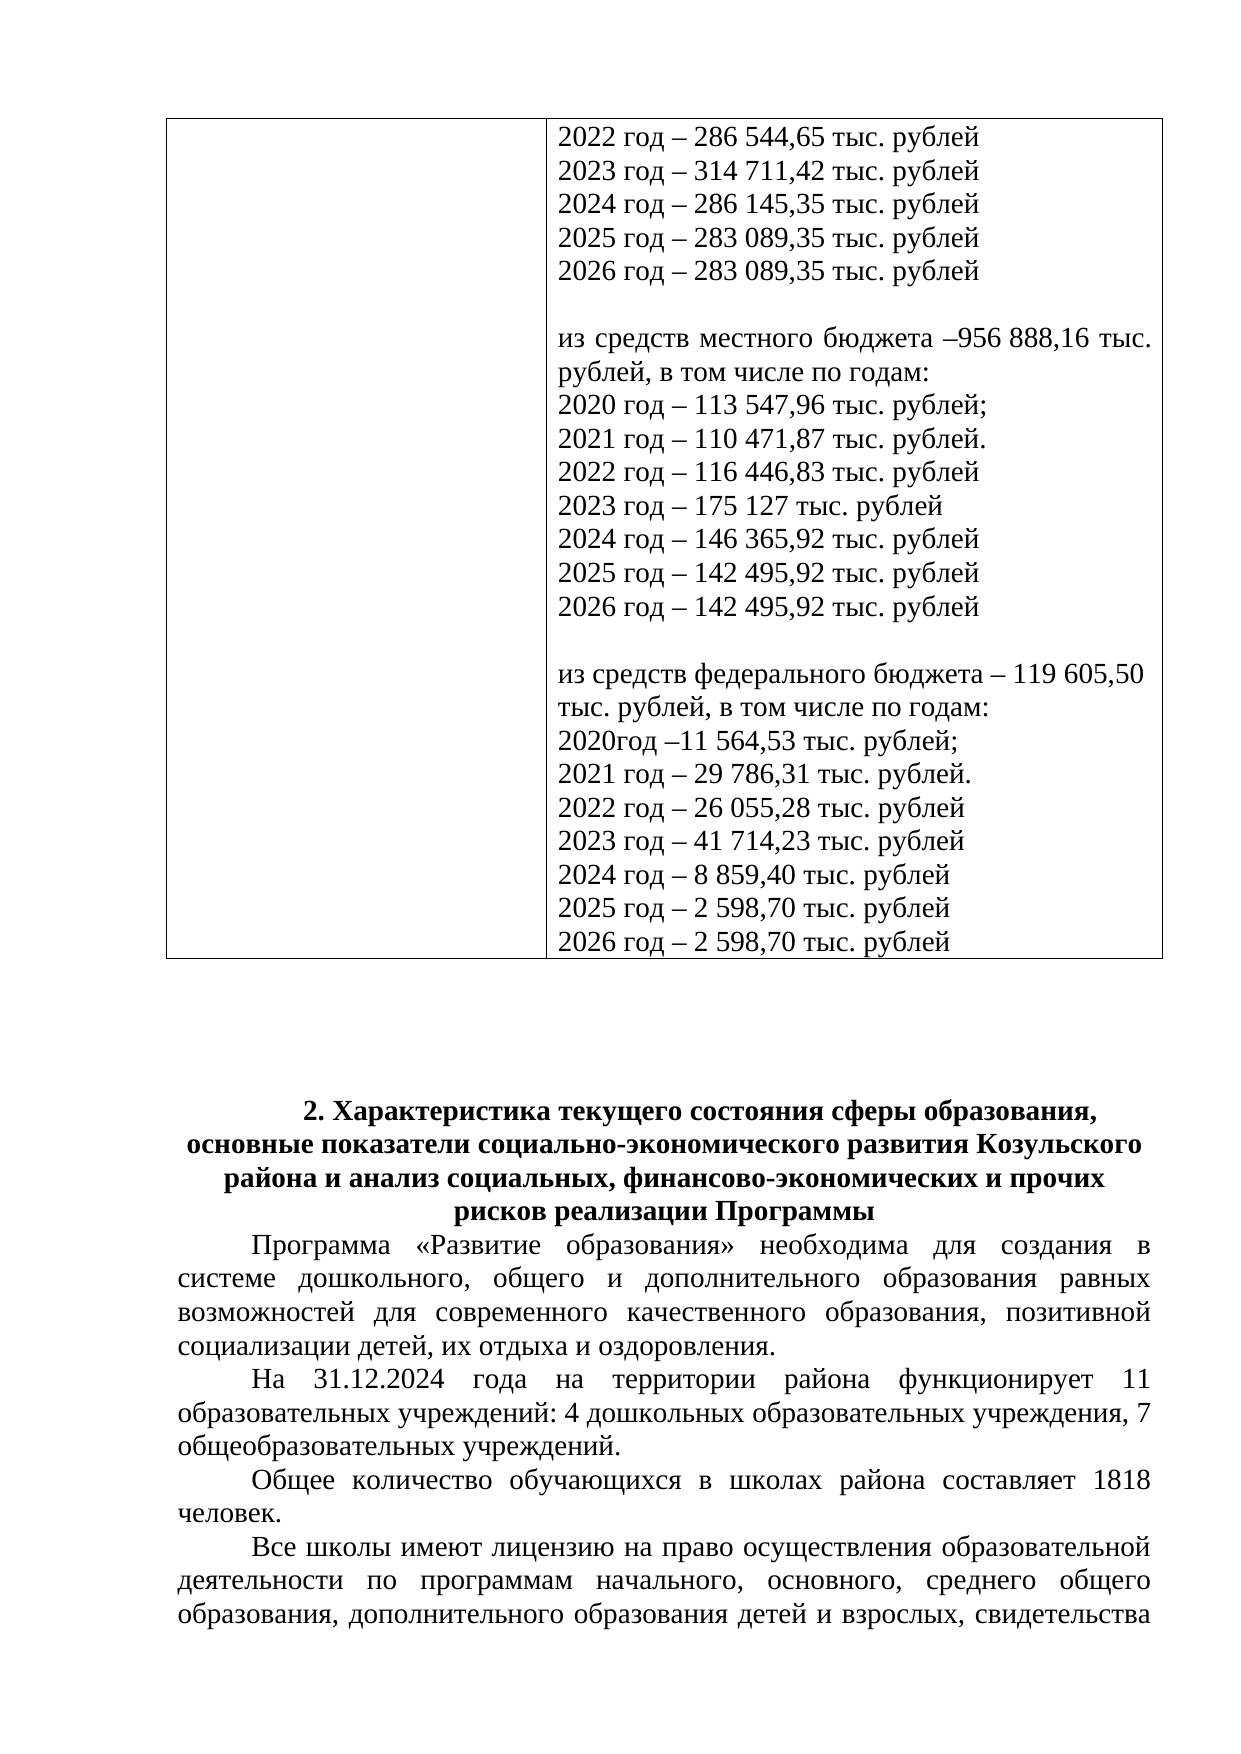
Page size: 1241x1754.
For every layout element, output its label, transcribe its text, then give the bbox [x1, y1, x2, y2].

text Программа «Развитие образования» необходима для создания в системе дошкольного, общего и дополнительного образования равных возможностей для современного качественного образования, позитивной социализации детей, их отдыха и оздоровления. [177, 1227, 1152, 1361]
text Общее количество обучающихся в школах района составляет 1818 человек. [177, 1462, 1152, 1529]
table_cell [547, 119, 1162, 958]
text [177, 1529, 1152, 1629]
text 2. Характеристика текущего состояния сферы образования, основные показатели социально-экономического развития Козульского района и анализ социальных, финансово-экономических и прочих рисков реализации Программы [177, 1093, 1152, 1227]
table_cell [167, 119, 546, 958]
text На 31.12.2024 года на территории района функционирует 11 образовательных учреждений: 4 дошкольных образовательных учреждения, 7 общеобразовательных учреждений. [177, 1361, 1152, 1462]
